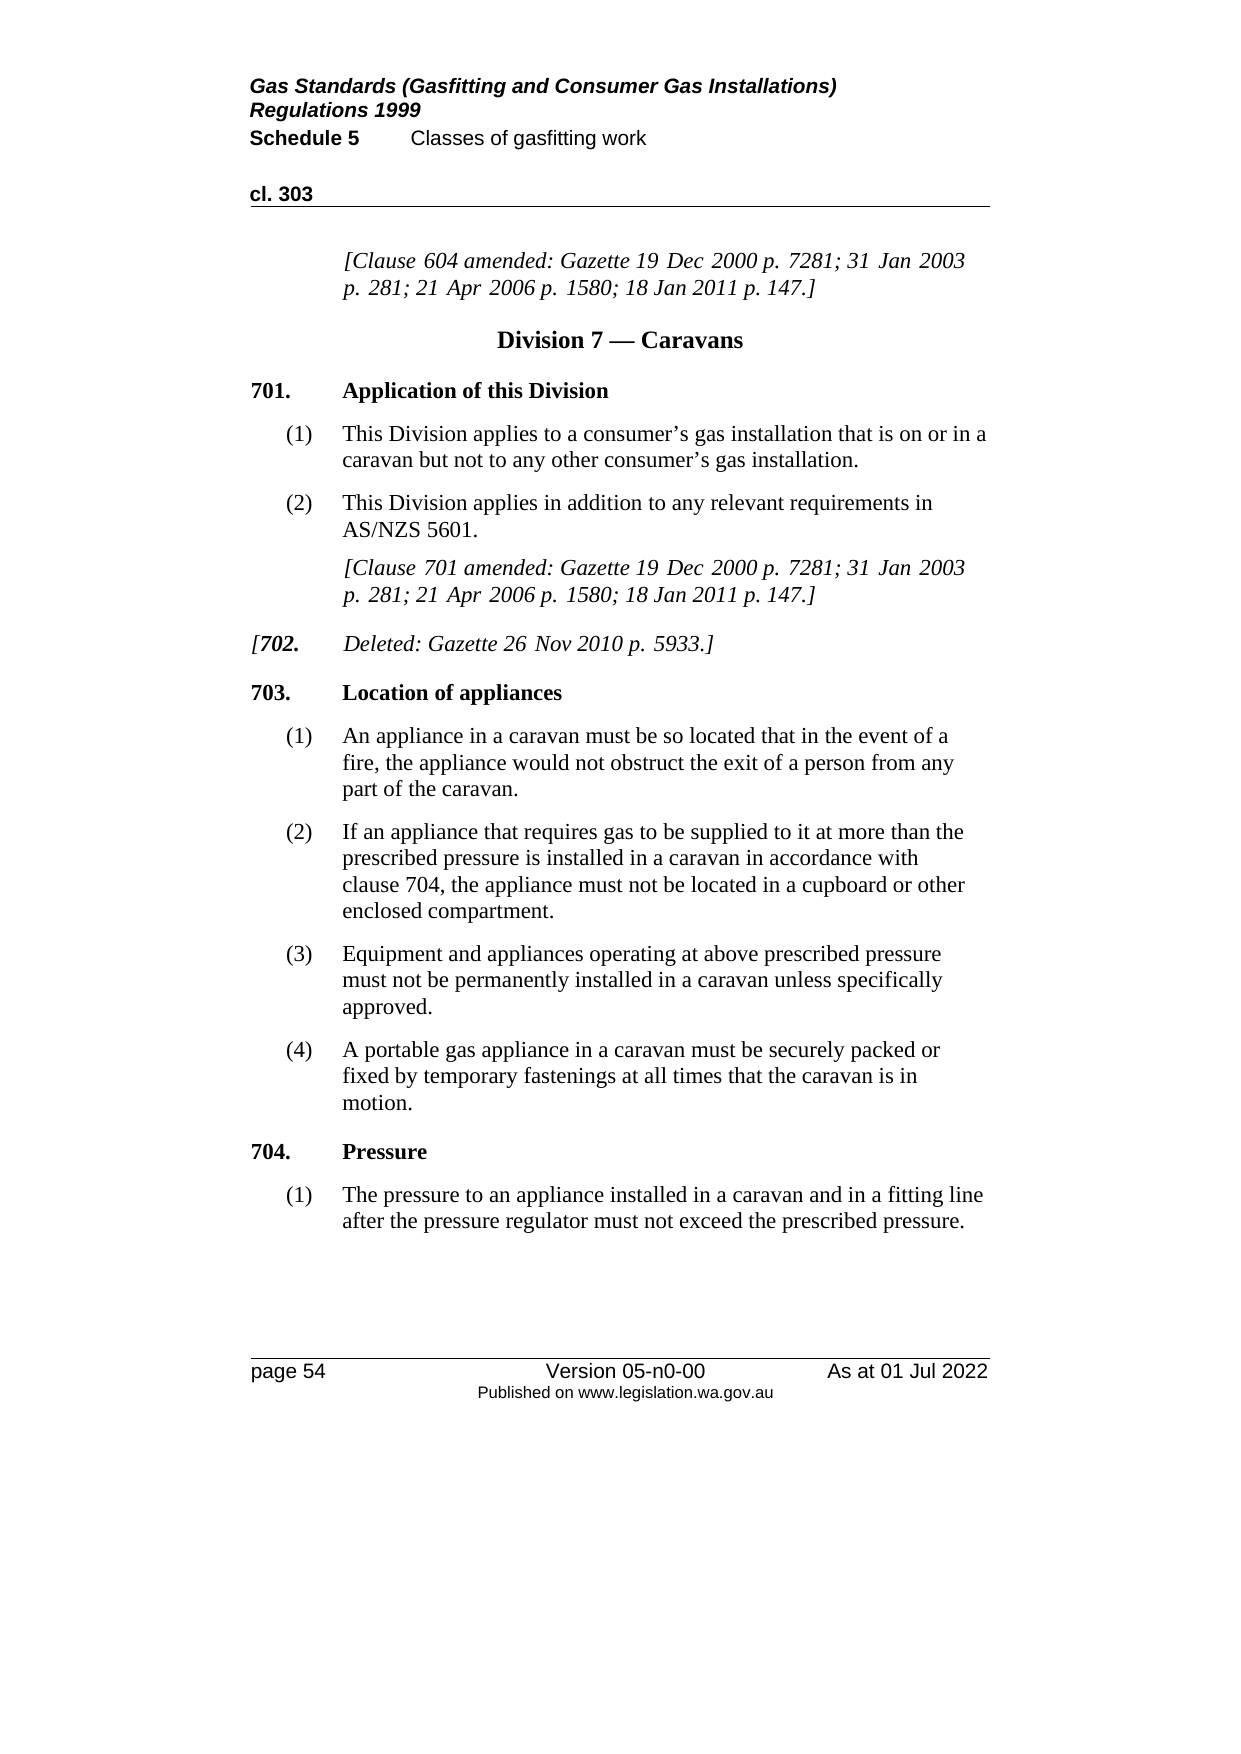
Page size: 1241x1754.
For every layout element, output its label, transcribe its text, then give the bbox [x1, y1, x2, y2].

subtitle 701. Application of this Division [251, 377, 990, 403]
text (1) An appliance in a caravan must be so located that in the event of a fire, the appliance would not obstruct the exit of a person from any part of the caravan. [251, 722, 990, 801]
text (2) If an appliance that requires gas to be supplied to it at more than the prescribed pressure is installed in a caravan in accordance with clause 704, the appliance must not be located in a cupboard or other enclosed compartment. [251, 818, 990, 923]
subtitle 703. Location of appliances [251, 679, 990, 706]
text (4) A portable gas appliance in a caravan must be securely packed or fixed by temporary fastenings at all times that the caravan is in motion. [251, 1036, 990, 1115]
text (1) The pressure to an appliance installed in a caravan and in a fitting line after the pressure regulator must not exceed the prescribed pressure. [251, 1181, 990, 1234]
text [Clause 701 amended: Gazette 19 Dec 2000 p. 7281; 31 Jan 2003 p. 281; 21 Apr 2006 p. 1580; 18 Jan 2011 p. 147.] [251, 554, 990, 607]
subtitle Division 7 — Caravans [251, 325, 990, 354]
text (2) This Division applies in addition to any relevant requirements in AS/NZS 5601. [251, 489, 990, 542]
text [702. Deleted: Gazette 26 Nov 2010 p. 5933.] [251, 630, 990, 656]
text (3) Equipment and appliances operating at above prescribed pressure must not be permanently installed in a caravan unless specifically approved. [251, 940, 990, 1019]
subtitle 704. Pressure [251, 1138, 990, 1164]
text (1) This Division applies to a consumer’s gas installation that is on or in a caravan but not to any other consumer’s gas installation. [251, 420, 990, 473]
text [Clause 604 amended: Gazette 19 Dec 2000 p. 7281; 31 Jan 2003 p. 281; 21 Apr 2006 p. 1580; 18 Jan 2011 p. 147.] [251, 247, 990, 300]
